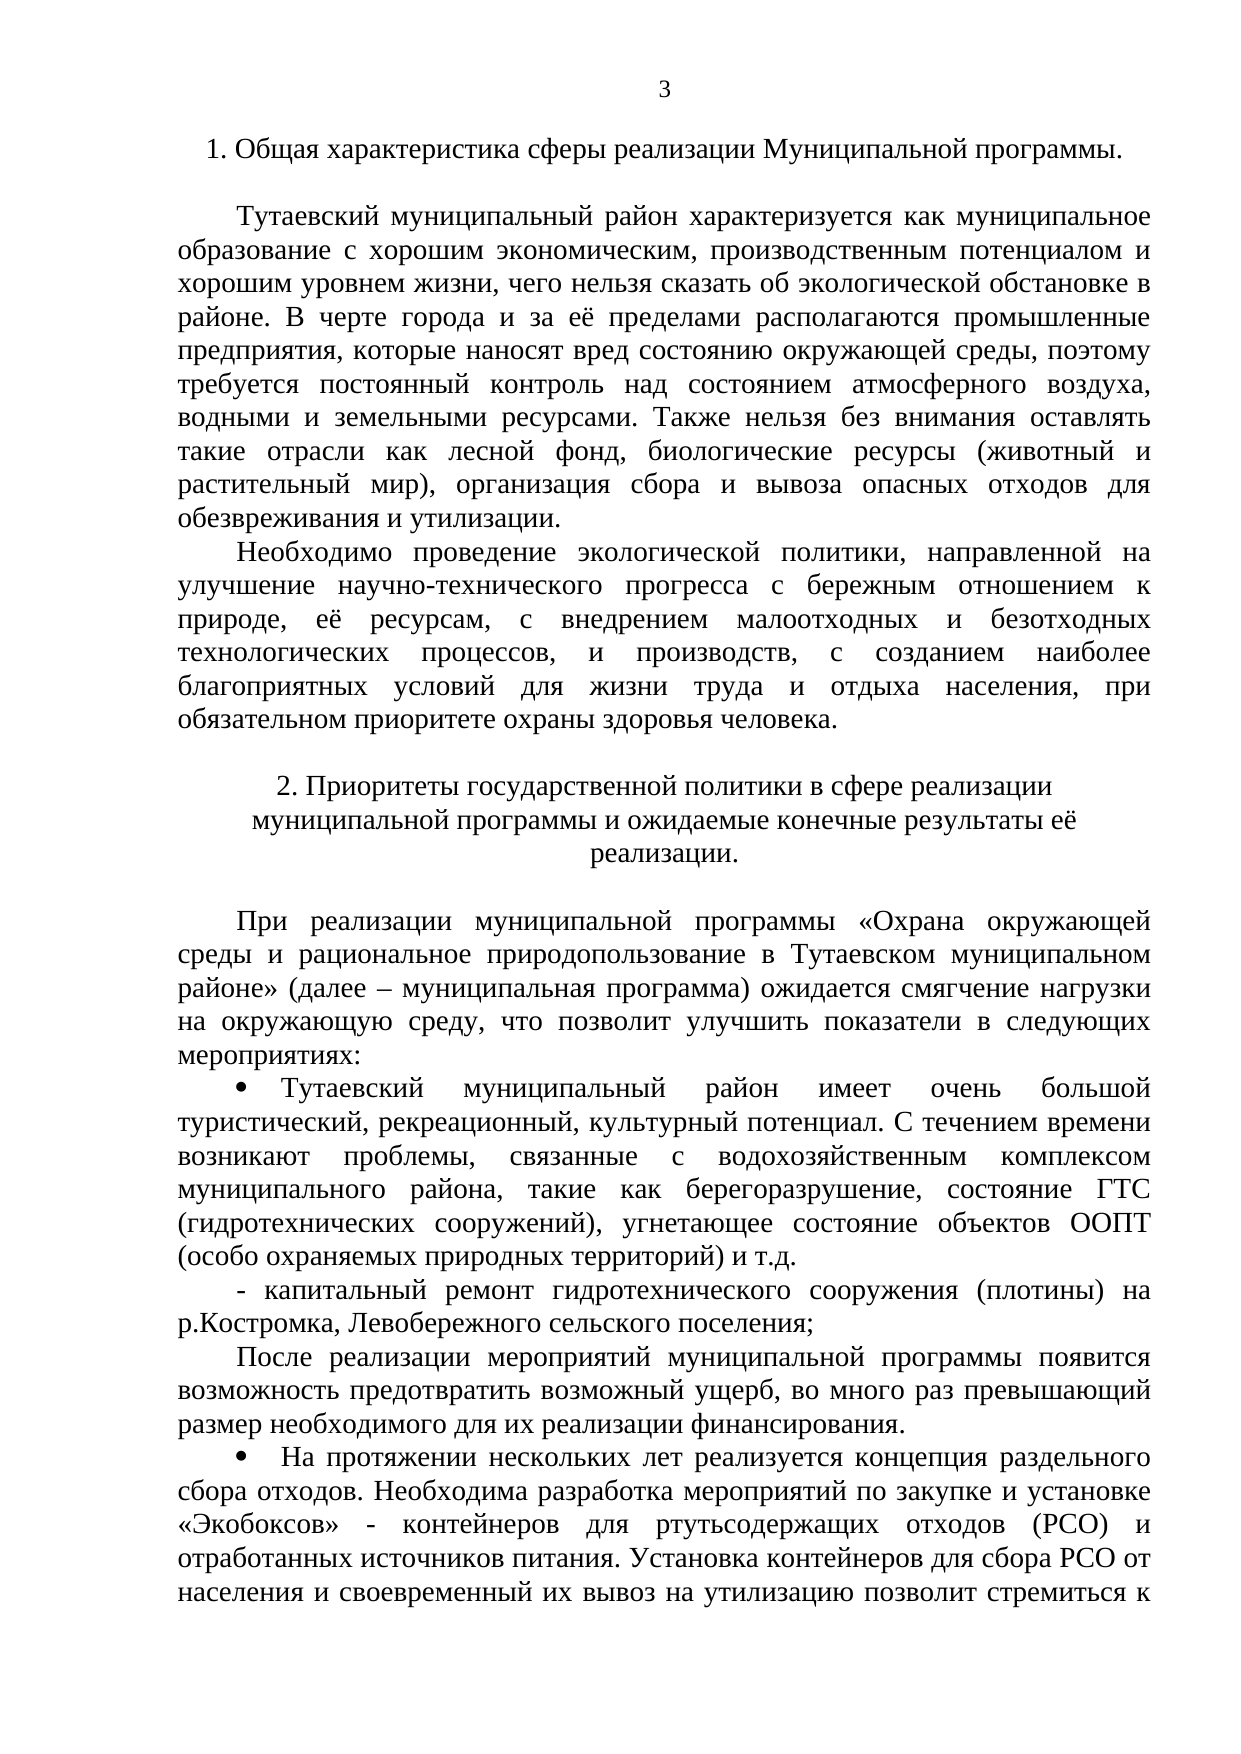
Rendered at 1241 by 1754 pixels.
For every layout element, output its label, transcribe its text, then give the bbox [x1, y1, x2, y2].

text Необходимо проведение экологической политики, направленной на улучшение научно-технического прогресса с бережным отношением к природе, её ресурсам, с внедрением малоотходных и безотходных технологических процессов, и производств, с созданием наиболее благоприятных условий для жизни труда и отдыха населения, при обязательном приоритете охраны здоровья человека. [177, 534, 1152, 735]
text Тутаевский муниципальный район характеризуется как муниципальное образование с хорошим экономическим, производственным потенциалом и хорошим уровнем жизни, чего нельзя сказать об экологической обстановке в районе. В черте города и за её пределами располагаются промышленные предприятия, которые наносят вред состоянию окружающей среды, поэтому требуется постоянный контроль над состоянием атмосферного воздуха, водными и земельными ресурсами. Также нельзя без внимания оставлять такие отрасли как лесной фонд, биологические ресурсы (животный и растительный мир), организация сбора и вывоза опасных отходов для обезвреживания и утилизации. [177, 198, 1152, 534]
text 2. Приоритеты государственной политики в сфере реализации муниципальной программы и ожидаемые конечные результаты её реализации. [177, 768, 1152, 869]
list Тутаевский муниципальный район имеет очень большой туристический, рекреационный, культурный потенциал. С течением времени возникают проблемы, связанные с водохозяйственным комплексом муниципального района, такие как берегоразрушение, состояние ГТС (гидротехнических сооружений), угнетающее состояние объектов ООПТ (особо охраняемых природных территорий) и т.д. [177, 1070, 1152, 1272]
text При реализации муниципальной программы «Охрана окружающей среды и рациональное природопользование в Тутаевском муниципальном районе» (далее – муниципальная программа) ожидается смягчение нагрузки на окружающую среду, что позволит улучшить показатели в следующих мероприятиях: [177, 903, 1152, 1070]
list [177, 1439, 1152, 1607]
list - капитальный ремонт гидротехнического сооружения (плотины) на р.Костромка, Левобережного сельского поселения; [177, 1272, 1152, 1339]
list После реализации мероприятий муниципальной программы появится возможность предотвратить возможный ущерб, во много раз превышающий размер необходимого для их реализации финансирования. [177, 1339, 1152, 1439]
text 1. Общая характеристика сферы реализации Муниципальной программы. [177, 131, 1152, 165]
